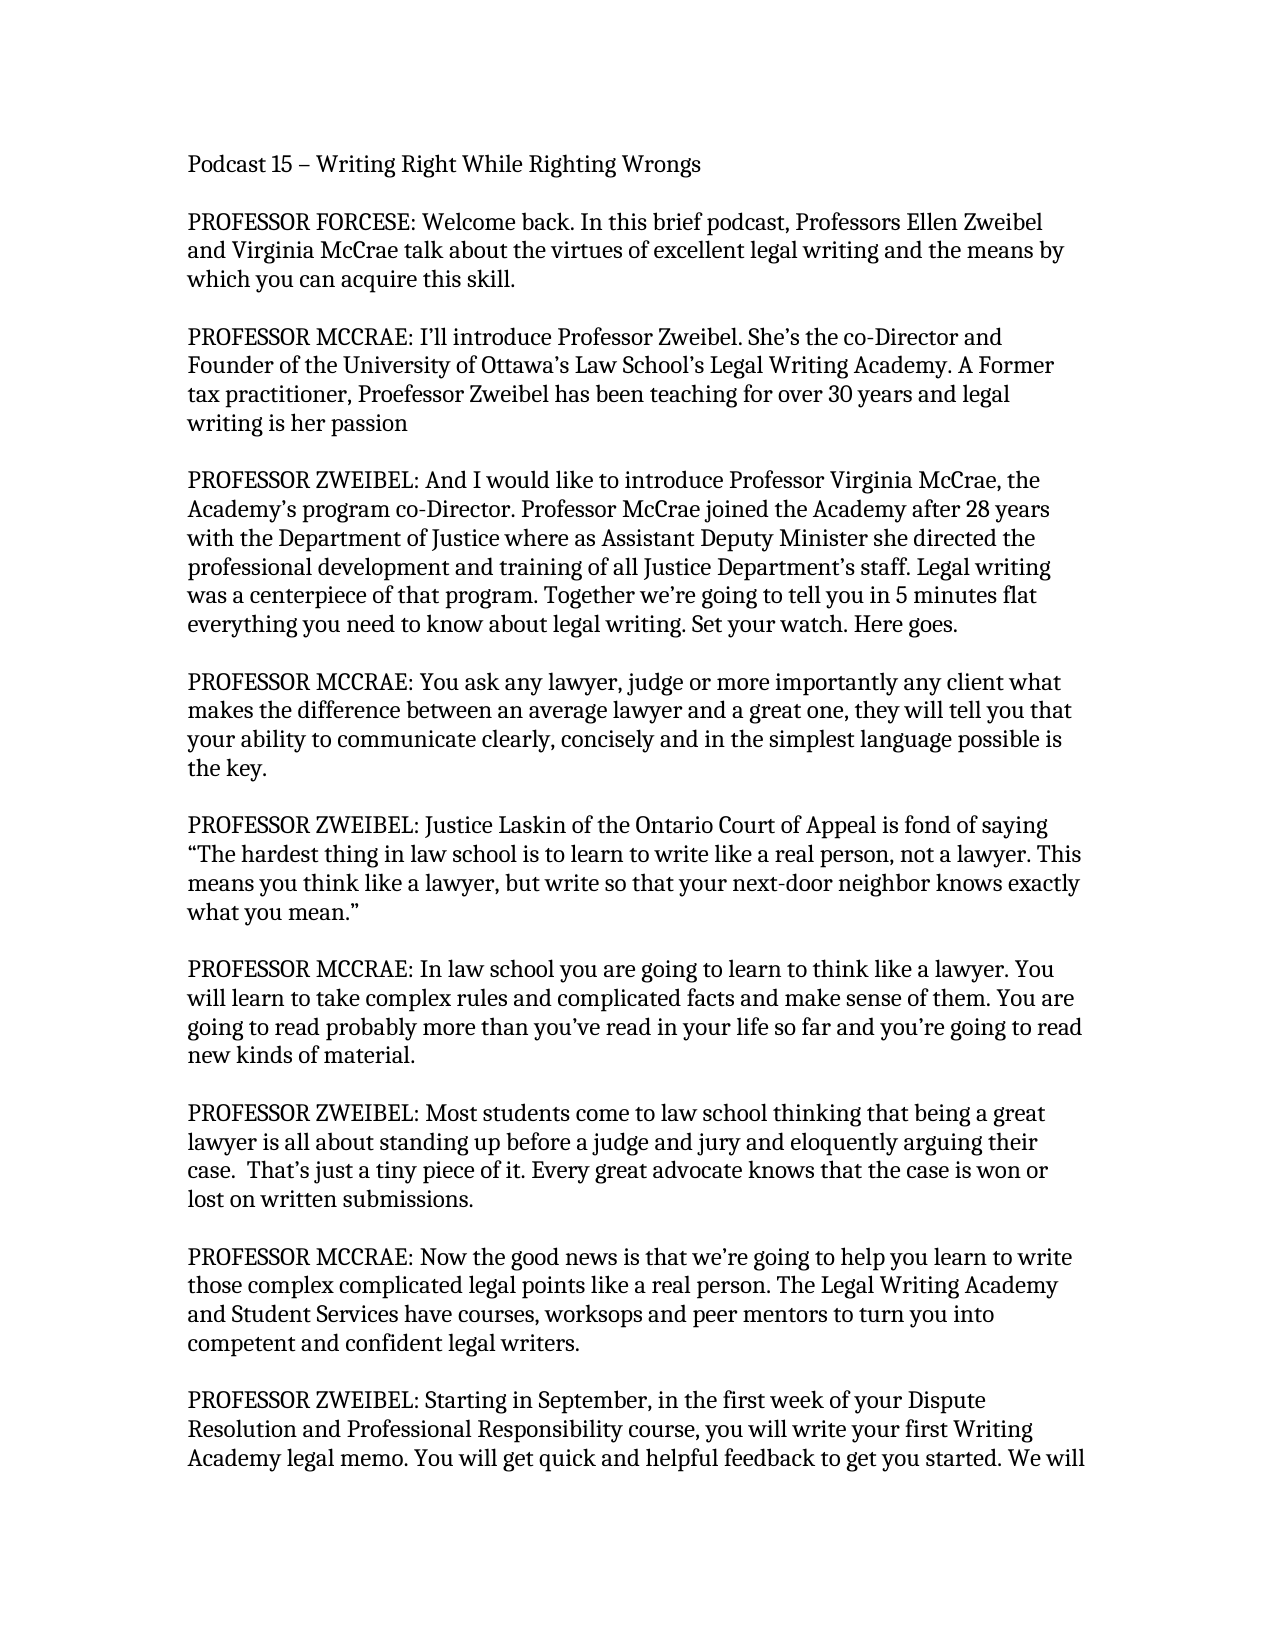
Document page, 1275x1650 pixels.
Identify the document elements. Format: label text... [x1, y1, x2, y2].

text PROFESSOR ZWEIBEL: And I would like to introduce Professor Virginia McCrae, the Academy’s program co-Director. Professor McCrae joined the Academy after 28 years with the Department of Justice where as Assistant Deputy Minister she directed the professional development and training of all Justice Department’s staff. Legal writing was a centerpiece of that program. Together we’re going to tell you in 5 minutes flat everything you need to know about legal writing. Set your watch. Here goes. [187, 466, 1087, 639]
text PROFESSOR MCCRAE: You ask any lawyer, judge or more importantly any client what makes the difference between an average lawyer and a great one, they will tell you that your ability to communicate clearly, concisely and in the simplest language possible is the key. [187, 667, 1087, 782]
text PROFESSOR ZWEIBEL: Justice Laskin of the Ontario Court of Appeal is fond of saying “The hardest thing in law school is to learn to write like a real person, not a lawyer. This means you think like a lawyer, but write so that your next-door neighbor knows exactly what you mean.” [187, 811, 1087, 926]
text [187, 1386, 1087, 1472]
text PROFESSOR MCCRAE: In law school you are going to learn to think like a lawyer. You will learn to take complex rules and complicated facts and make sense of them. You are going to read probably more than you’ve read in your life so far and you’re going to read new kinds of material. [187, 955, 1087, 1070]
text PROFESSOR ZWEIBEL: Most students come to law school thinking that being a great lawyer is all about standing up before a judge and jury and eloquently arguing their case. That’s just a tiny piece of it. Every great advocate knows that the case is won or lost on written submissions. [187, 1099, 1087, 1214]
text PROFESSOR FORCESE: Welcome back. In this brief podcast, Professors Ellen Zweibel and Virginia McCrae talk about the virtues of excellent legal writing and the means by which you can acquire this skill. [187, 207, 1087, 294]
text Podcast 15 – Writing Right While Righting Wrongs [187, 150, 1087, 179]
text PROFESSOR MCCRAE: I’ll introduce Professor Zweibel. She’s the co-Director and Founder of the University of Ottawa’s Law School’s Legal Writing Academy. A Former tax practitioner, Proefessor Zweibel has been teaching for over 30 years and legal writing is her passion [187, 322, 1087, 437]
text PROFESSOR MCCRAE: Now the good news is that we’re going to help you learn to write those complex complicated legal points like a real person. The Legal Writing Academy and Student Services have courses, worksops and peer mentors to turn you into competent and confident legal writers. [187, 1242, 1087, 1357]
